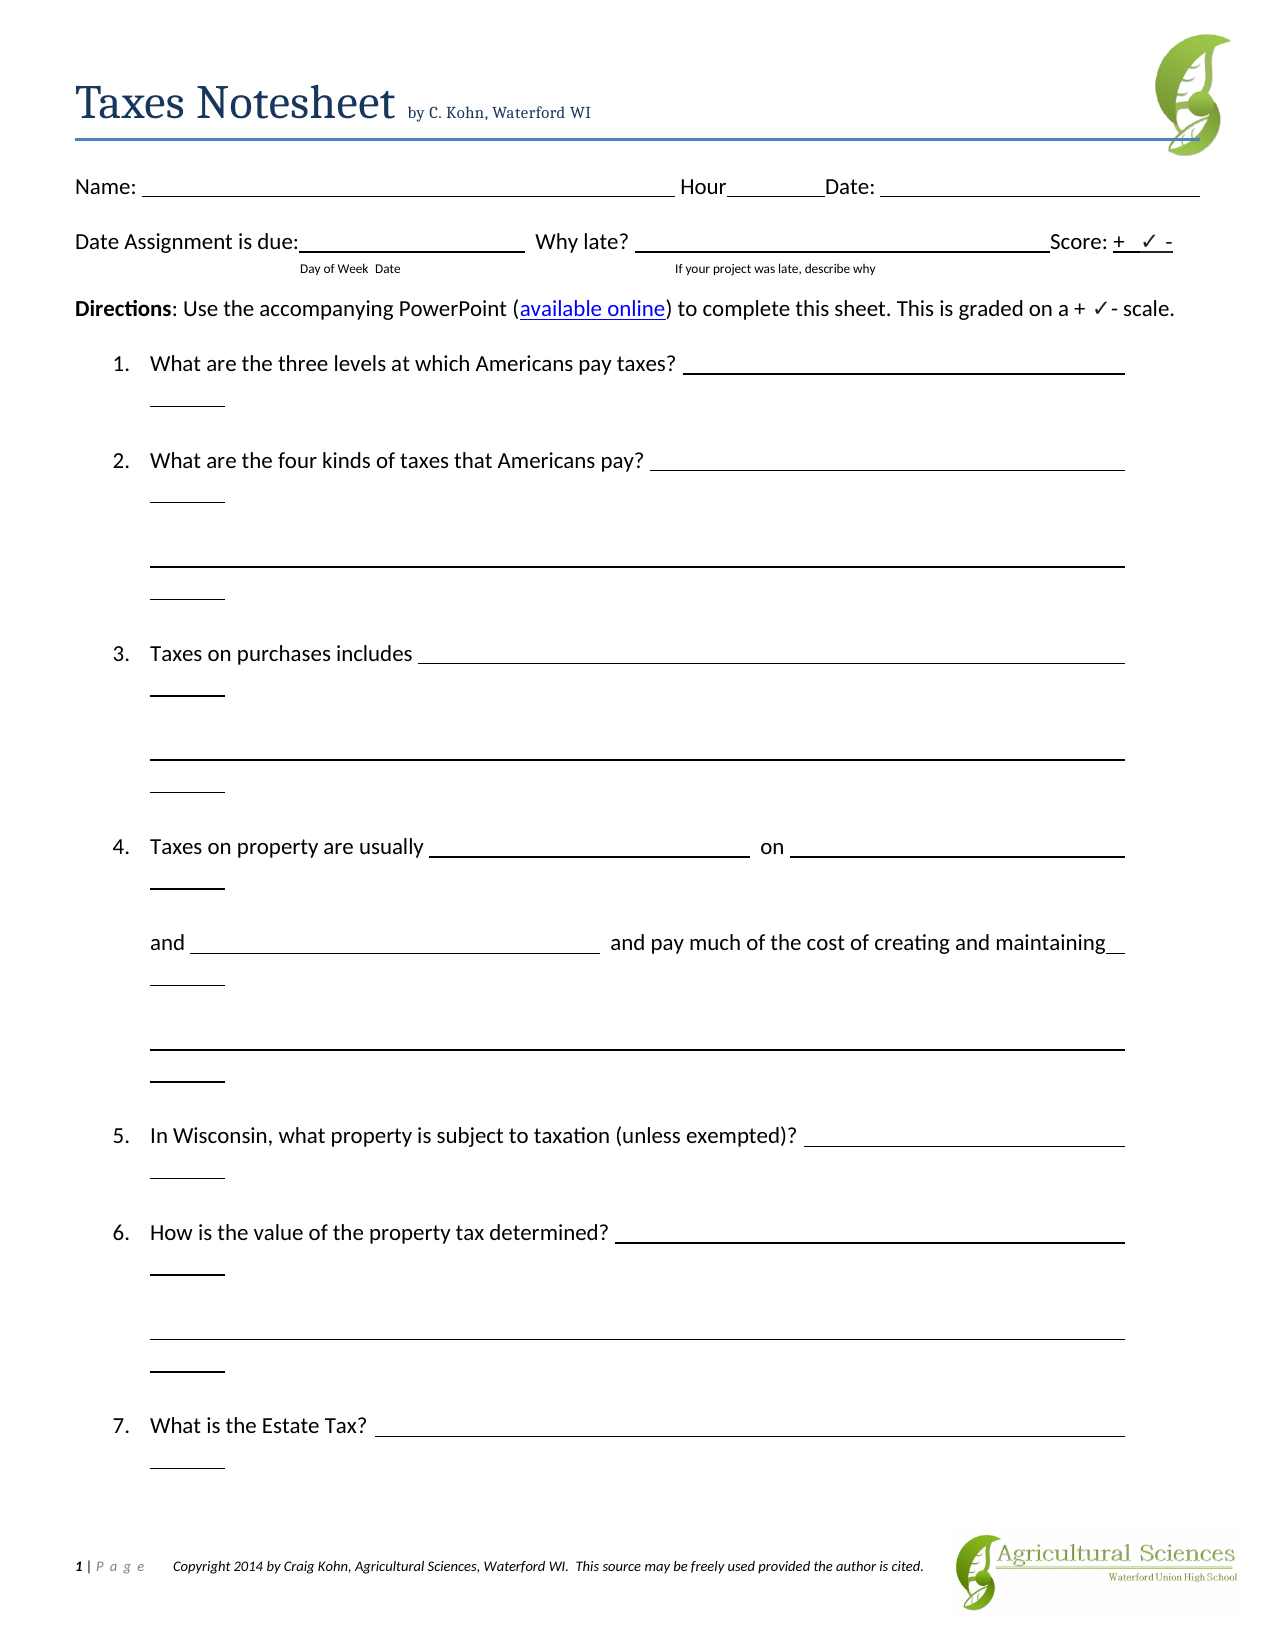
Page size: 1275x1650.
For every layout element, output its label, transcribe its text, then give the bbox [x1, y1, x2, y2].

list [112, 1411, 1200, 1504]
picture [949, 1529, 1246, 1615]
picture [1148, 30, 1238, 160]
text Name: Hour Date: [75, 172, 1200, 200]
list What are the three levels at which Americans pay taxes? [112, 349, 1200, 442]
list How is the value of the property tax determined? [112, 1218, 1200, 1407]
text Directions: Use the accompanying PowerPoint (available online) to complete this sheet. This is graded on a + ✓- scale. [75, 292, 1200, 324]
list What are the four kinds of taxes that Americans pay? [112, 446, 1200, 635]
text Date Assignment is due: Why late? Score: + ✓ - Day of Week Date If your project was late, describe why [75, 225, 1200, 288]
list In Wisconsin, what property is subject to taxation (unless exempted)? [112, 1122, 1200, 1214]
title Taxes Notesheet by C. Kohn, Waterford WI [75, 75, 1200, 138]
list Taxes on purchases includes [112, 639, 1200, 828]
list Taxes on property are usually on and and pay much of the cost of creating and maintaining [112, 832, 1200, 1117]
